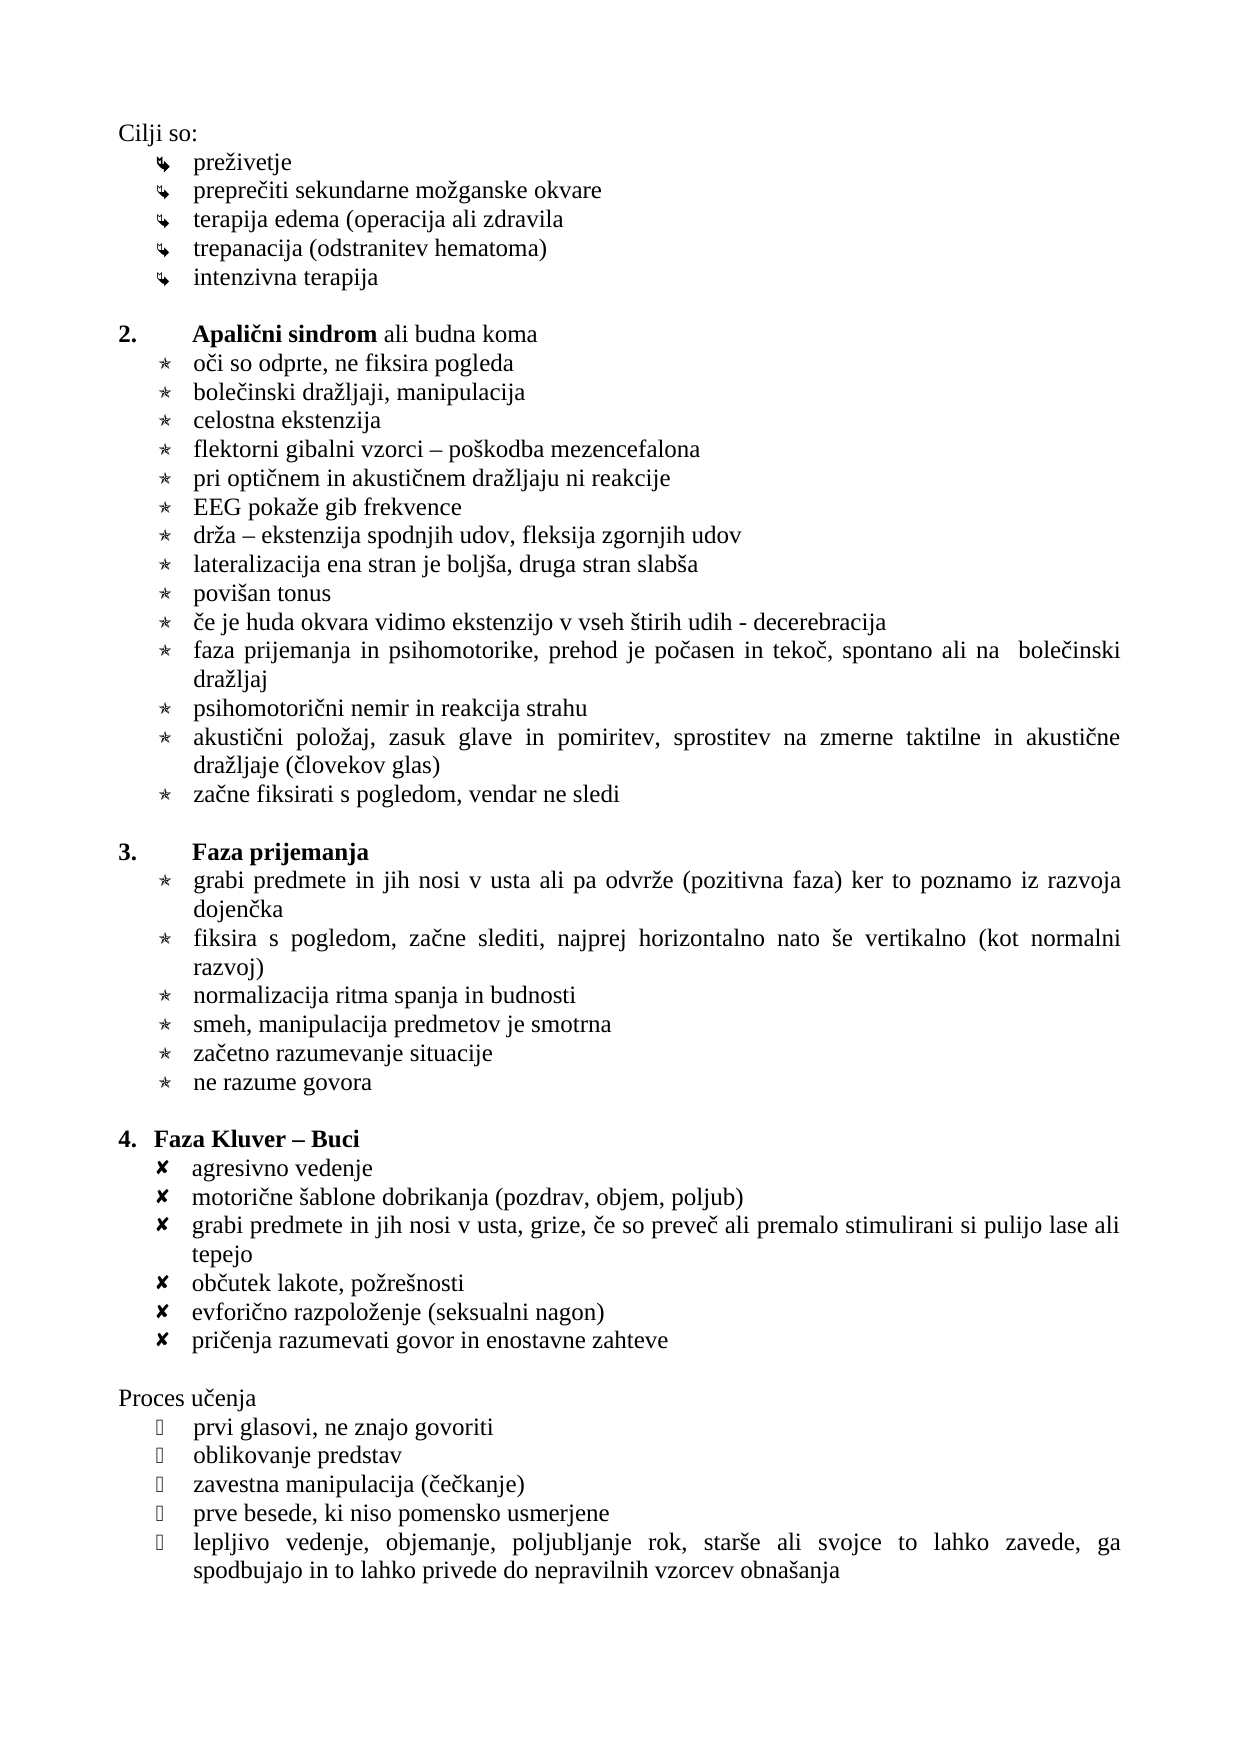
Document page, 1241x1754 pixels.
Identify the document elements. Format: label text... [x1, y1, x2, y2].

list agresivno vedenje [154, 1153, 1122, 1182]
list lateralizacija ena stran je boljša, druga stran slabša [156, 549, 1122, 578]
list Faza Kluver – Buci [118, 1124, 1122, 1153]
list smeh, manipulacija predmetov je smotrna [156, 1009, 1122, 1038]
list evforično razpoloženje (seksualni nagon) [154, 1297, 1122, 1326]
list normalizacija ritma spanja in budnosti [156, 981, 1122, 1009]
list psihomotorični nemir in reakcija strahu [156, 693, 1122, 722]
list fiksira s pogledom, začne slediti, najprej horizontalno nato še vertikalno (kot normalni razvoj) [156, 923, 1122, 981]
list drža – ekstenzija spodnjih udov, fleksija zgornjih udov [156, 521, 1122, 549]
text Proces učenja [118, 1383, 1122, 1412]
list oči so odprte, ne fiksira pogleda [156, 348, 1122, 377]
list prve besede, ki niso pomensko usmerjene [156, 1498, 1122, 1527]
list trepanacija (odstranitev hematoma) [156, 233, 1122, 262]
list terapija edema (operacija ali zdravila [156, 204, 1122, 233]
list grabi predmete in jih nosi v usta ali pa odvrže (pozitivna faza) ker to poznamo iz razvoja dojenčka [156, 866, 1122, 923]
list zavestna manipulacija (čečkanje) [156, 1469, 1122, 1498]
list prvi glasovi, ne znajo govoriti [156, 1412, 1122, 1441]
list grabi predmete in jih nosi v usta, grize, če so preveč ali premalo stimulirani si pulijo lase ali tepejo [154, 1211, 1122, 1268]
list lepljivo vedenje, objemanje, poljubljanje rok, starše ali svojce to lahko zavede, ga spodbujajo in to lahko privede do nepravilnih vzorcev obnašanja [156, 1527, 1122, 1584]
list povišan tonus [156, 578, 1122, 607]
list intenzivna terapija [156, 262, 1122, 291]
text 3. Faza prijemanja [118, 837, 1122, 866]
list bolečinski dražljaji, manipulacija [156, 377, 1122, 406]
list oblikovanje predstav [156, 1441, 1122, 1469]
list celostna ekstenzija [156, 406, 1122, 434]
list ne razume govora [156, 1067, 1122, 1096]
list začetno razumevanje situacije [156, 1038, 1122, 1067]
list začne fiksirati s pogledom, vendar ne sledi [156, 779, 1122, 808]
list EEG pokaže gib frekvence [156, 492, 1122, 521]
list akustični položaj, zasuk glave in pomiritev, sprostitev na zmerne taktilne in akustične dražljaje (človekov glas) [156, 722, 1122, 779]
list flektorni gibalni vzorci – poškodba mezencefalona [156, 434, 1122, 463]
text Cilji so: [118, 118, 1122, 147]
list pri optičnem in akustičnem dražljaju ni reakcije [156, 463, 1122, 492]
list preživetje [156, 147, 1122, 176]
list pričenja razumevati govor in enostavne zahteve [154, 1326, 1122, 1354]
list preprečiti sekundarne možganske okvare [156, 176, 1122, 204]
list motorične šablone dobrikanja (pozdrav, objem, poljub) [154, 1182, 1122, 1211]
list če je huda okvara vidimo ekstenzijo v vseh štirih udih - decerebracija [156, 607, 1122, 636]
list faza prijemanja in psihomotorike, prehod je počasen in tekoč, spontano ali na bolečinski dražljaj [156, 636, 1122, 693]
list občutek lakote, požrešnosti [154, 1268, 1122, 1297]
text 2. Apalični sindrom ali budna koma [118, 319, 1122, 348]
